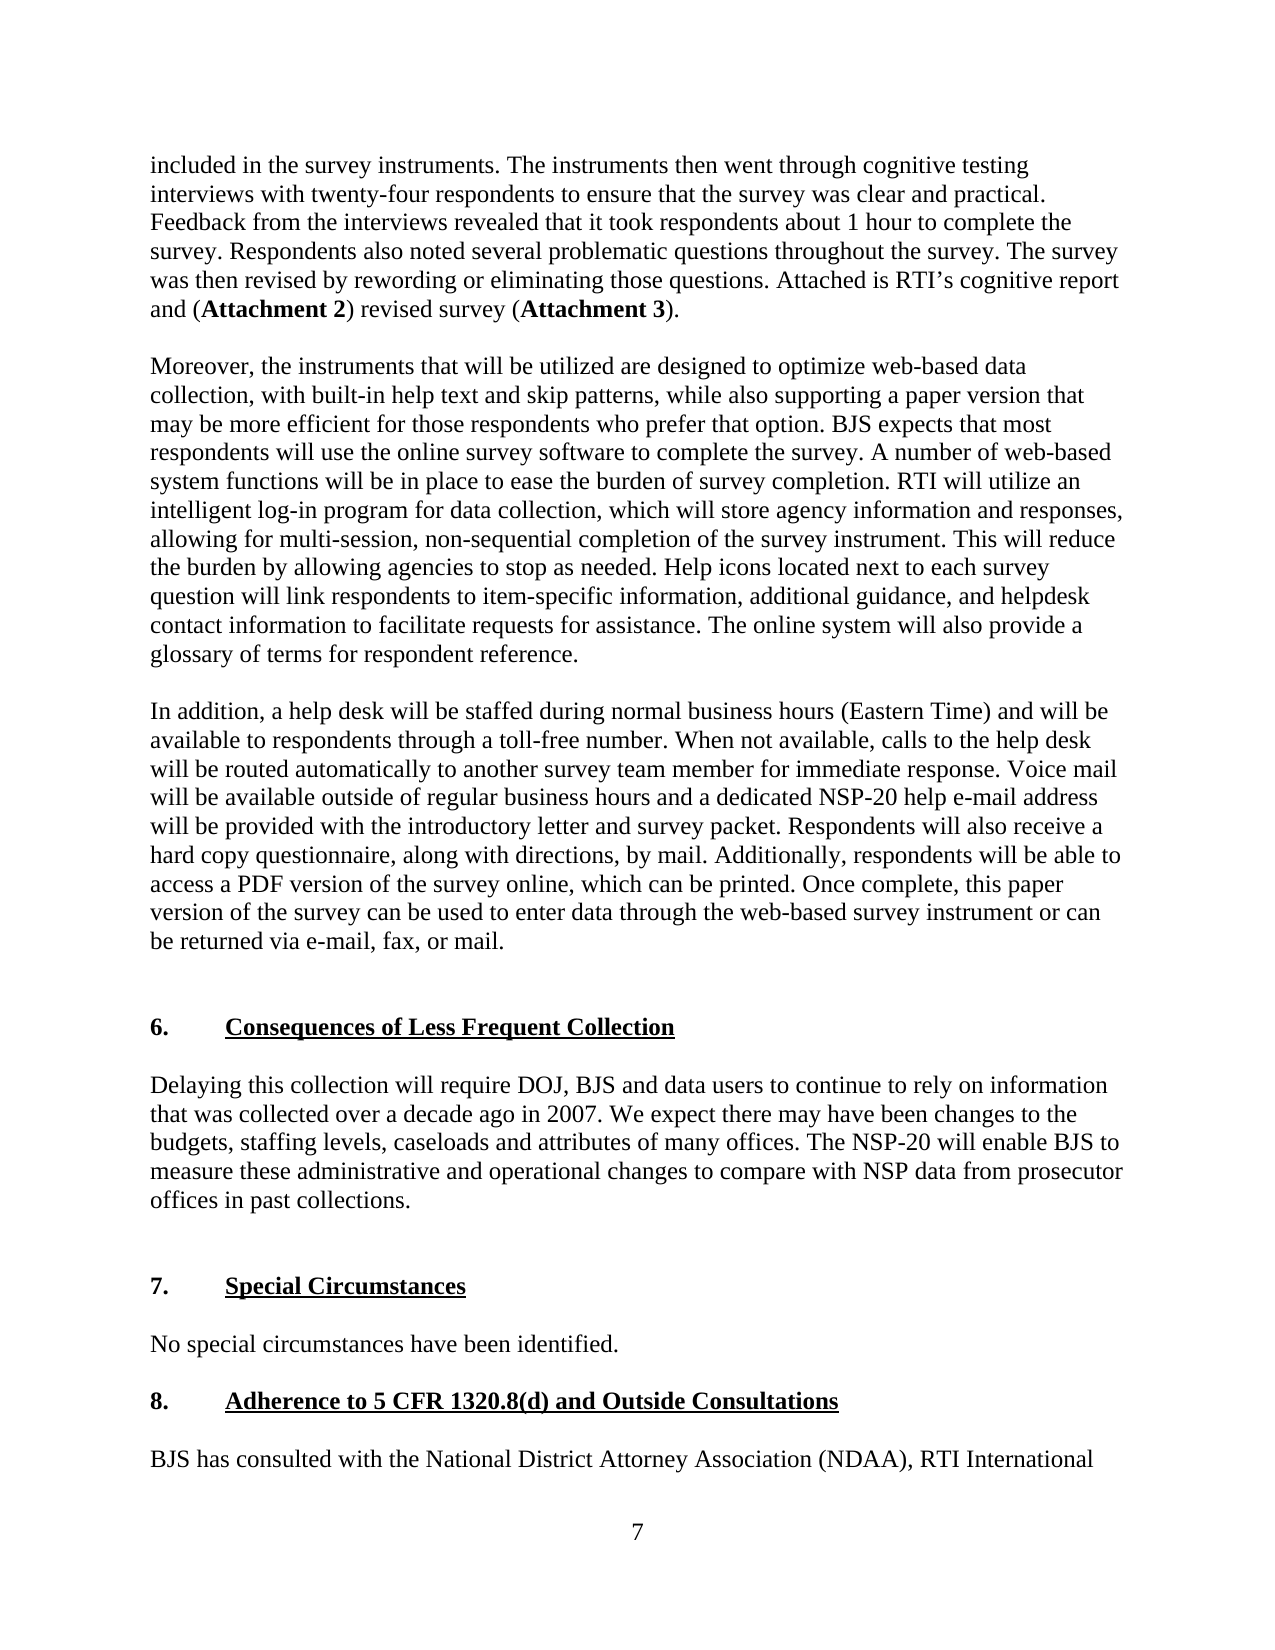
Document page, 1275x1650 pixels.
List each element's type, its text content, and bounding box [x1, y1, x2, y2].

text Delaying this collection will require DOJ, BJS and data users to continue to rely on information that was collected over a decade ago in 2007. We expect there may have been changes to the budgets, staffing levels, caseloads and attributes of many offices. The NSP-20 will enable BJS to measure these administrative and operational changes to compare with NSP data from prosecutor offices in past collections. [150, 1070, 1125, 1214]
text 8. Adherence to 5 CFR 1320.8(d) and Outside Consultations [150, 1386, 1125, 1415]
text Moreover, the instruments that will be utilized are designed to optimize web-based data collection, with built-in help text and skip patterns, while also supporting a paper version that may be more efficient for those respondents who prefer that option. BJS expects that most respondents will use the online survey software to complete the survey. A number of web-based system functions will be in place to ease the burden of survey completion. RTI will utilize an intelligent log-in program for data collection, which will store agency information and responses, allowing for multi-session, non-sequential completion of the survey instrument. This will reduce the burden by allowing agencies to stop as needed. Help icons located next to each survey question will link respondents to item-specific information, additional guidance, and helpdesk contact information to facilitate requests for assistance. The online system will also provide a glossary of terms for respondent reference. [150, 351, 1125, 667]
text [150, 1444, 1125, 1472]
text 7. Special Circumstances [150, 1271, 1125, 1300]
text In addition, a help desk will be staffed during normal business hours (Eastern Time) and will be available to respondents through a toll-free number. When not available, calls to the help desk will be routed automatically to another survey team member for immediate response. Voice mail will be available outside of regular business hours and a dedicated NSP-20 help e-mail address will be provided with the introductory letter and survey packet. Respondents will also receive a hard copy questionnaire, along with directions, by mail. Additionally, respondents will be able to access a PDF version of the survey online, which can be printed. Once complete, this paper version of the survey can be used to enter data through the web-based survey instrument or can be returned via e-mail, fax, or mail. [150, 696, 1125, 955]
text 6. Consequences of Less Frequent Collection [150, 1012, 1125, 1041]
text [150, 150, 1125, 322]
text No special circumstances have been identified. [150, 1329, 1125, 1357]
